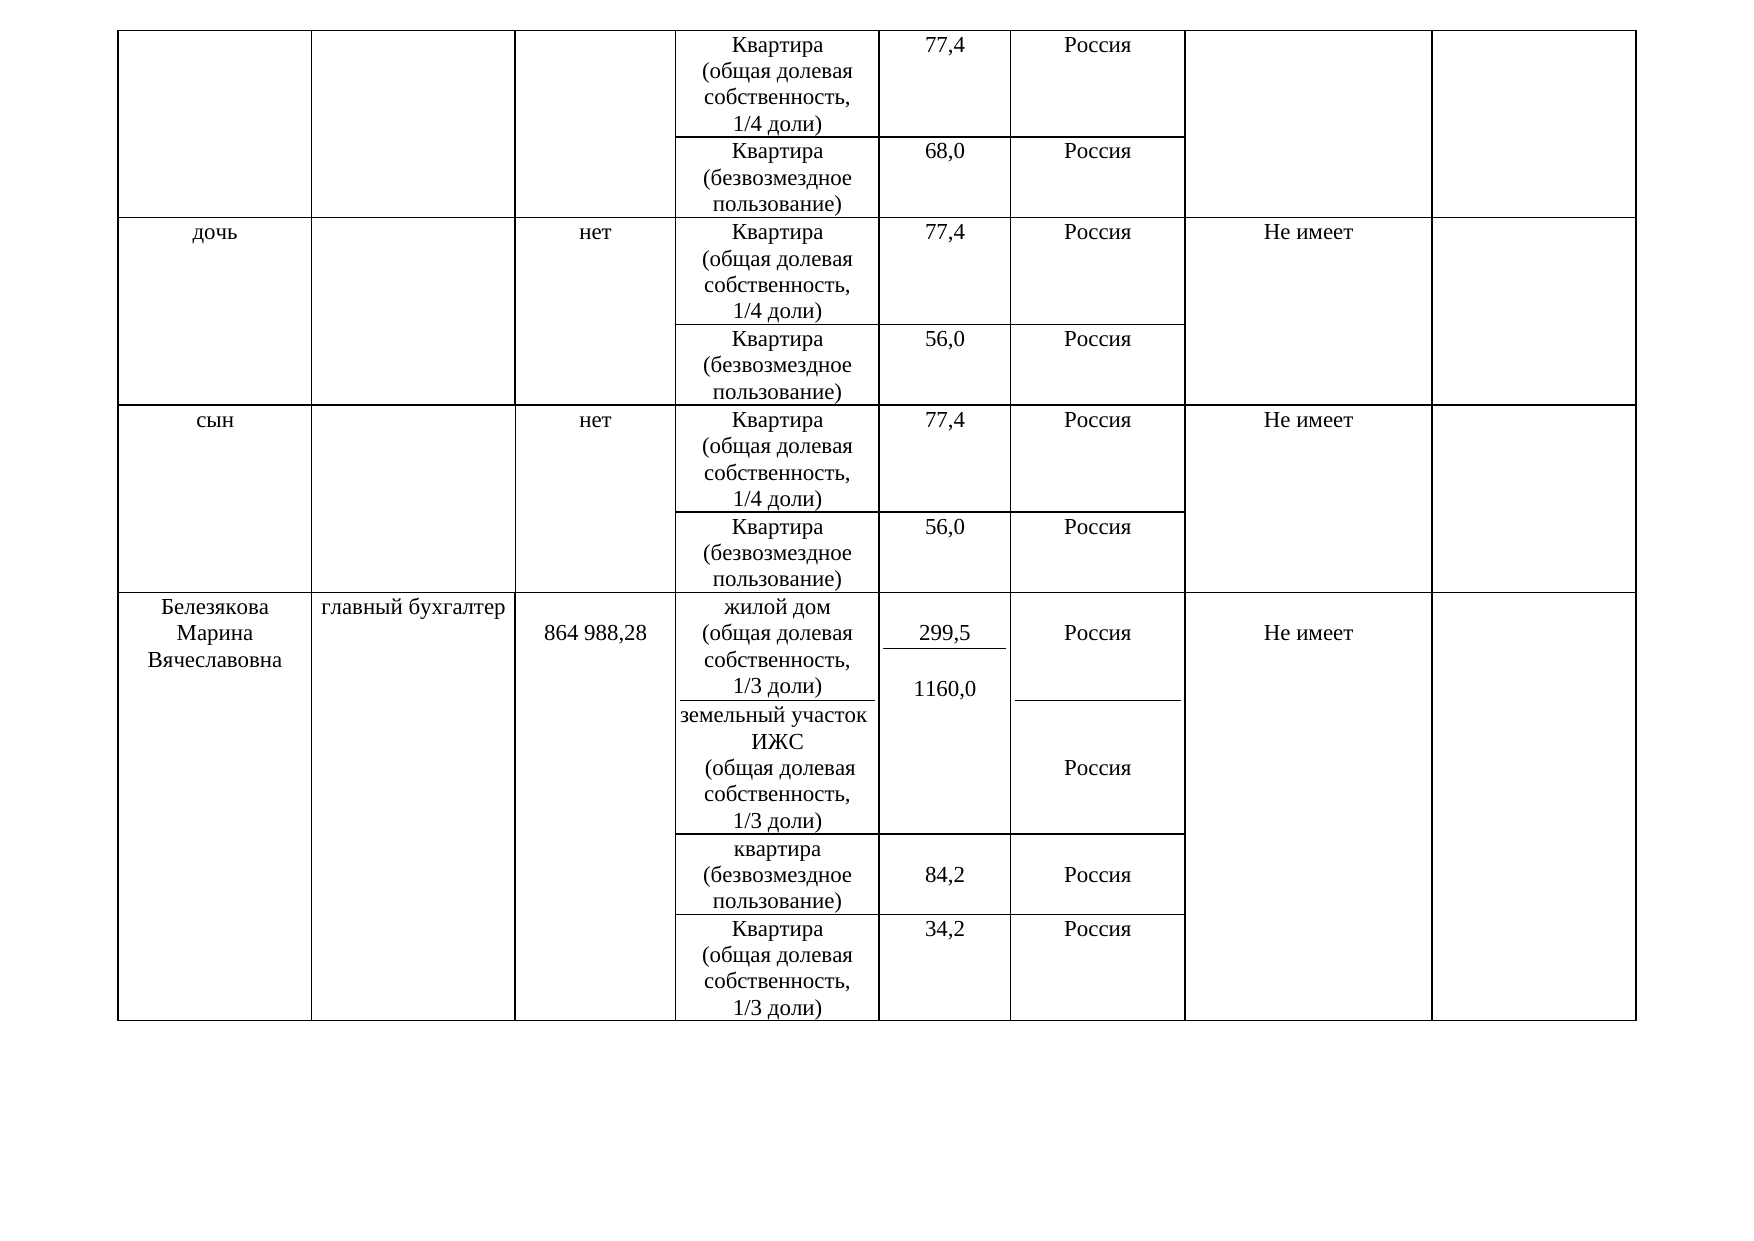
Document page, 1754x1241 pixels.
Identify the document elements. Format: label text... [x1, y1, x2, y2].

table_cell 56,0 [880, 513, 1010, 592]
table_cell Россия [1011, 513, 1184, 592]
table_cell Россия [1011, 138, 1184, 217]
table_cell Квартира (безвозмездное пользование) [676, 138, 878, 217]
table_cell 77,4 [880, 406, 1010, 511]
table_cell 84,2 [880, 835, 1010, 914]
table_cell сын [119, 406, 311, 592]
table_cell Россия Россия [1011, 593, 1184, 833]
table_cell Квартира (безвозмездное пользование) [676, 513, 878, 592]
table_cell Россия [1011, 218, 1184, 324]
table_cell Квартира (общая долевая собственность, 1/4 доли) [676, 406, 878, 511]
table_cell 56,0 [880, 325, 1010, 404]
table_cell жилой дом (общая долевая собственность, 1/3 доли) земельный участок ИЖС (общая долевая собственность, 1/3 доли) [676, 593, 878, 833]
table_cell [1433, 406, 1635, 511]
table_cell Квартира (общая долевая собственность, 1/4 доли) [676, 218, 878, 324]
table_cell [1433, 511, 1635, 592]
table_cell главный бухгалтер [312, 593, 514, 1020]
table_cell 68,0 [880, 138, 1010, 217]
table_cell дочь [119, 218, 311, 404]
table_cell 77,4 [880, 31, 1010, 136]
table_cell [1433, 136, 1635, 217]
table_cell нет [516, 218, 675, 404]
table_cell [1433, 324, 1635, 404]
table_cell Россия [1011, 31, 1184, 136]
table_cell 34,2 [880, 915, 1010, 1020]
table_cell [1433, 218, 1635, 324]
table_cell [1186, 833, 1431, 1020]
table_cell квартира (безвозмездное пользование) [676, 835, 878, 914]
table_cell Не имеет [1186, 218, 1431, 404]
table_cell Россия [1011, 915, 1184, 1020]
table_cell [312, 218, 514, 404]
table_cell [312, 406, 515, 592]
table_cell [1433, 593, 1635, 833]
table_cell Не имеет [1186, 406, 1431, 592]
table_cell Россия [1011, 325, 1184, 404]
table_cell Квартира (общая долевая собственность, 1/4 доли) [676, 31, 878, 136]
table_cell Квартира (безвозмездное пользование) [676, 325, 878, 404]
table_cell 864 988,28 [516, 593, 675, 1020]
table_cell 299,5 1160,0 [880, 593, 1010, 833]
table_cell нет [516, 406, 675, 592]
table_cell [1433, 31, 1635, 136]
table_cell [1433, 833, 1635, 1020]
table_cell Россия [1011, 406, 1184, 511]
table_cell Белезякова Марина Вячеславовна [119, 593, 311, 1020]
table_cell Квартира (общая долевая собственность, 1/3 доли) [676, 915, 878, 1020]
table_cell 77,4 [880, 218, 1010, 324]
table_cell Россия [1011, 835, 1184, 914]
table_cell Не имеет [1186, 593, 1431, 833]
